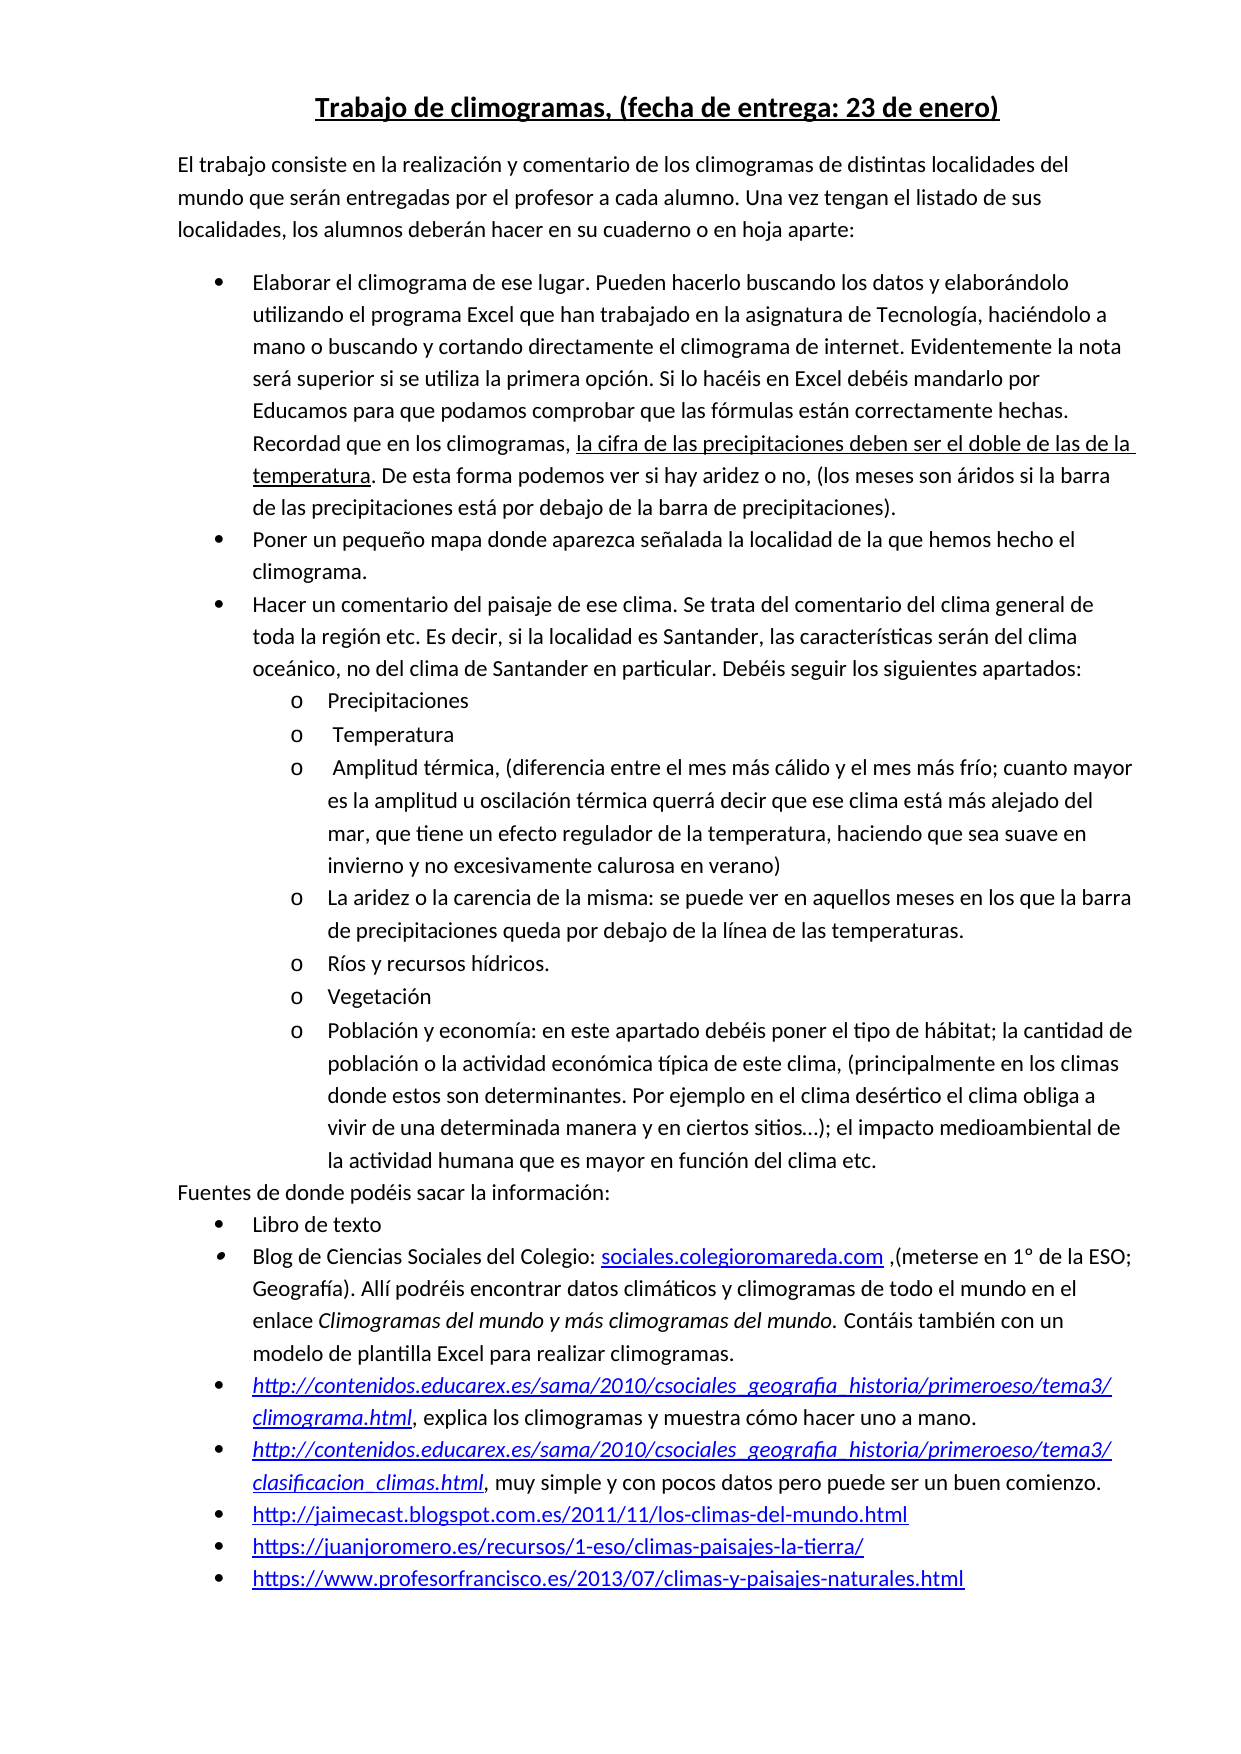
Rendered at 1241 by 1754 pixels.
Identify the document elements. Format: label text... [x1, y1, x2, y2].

list Poner un pequeño mapa donde aparezca señalada la localidad de la que hemos hecho el climograma. [215, 525, 1137, 586]
list Blog de Ciencias Sociales del Colegio: sociales.colegioromareda.com ,(meterse en 1º de la ESO; Geografía). Allí podréis encontrar datos climáticos y climogramas de todo el mundo en el enlace Climogramas del mundo y más climogramas del mundo. Contáis también con un modelo de plantilla Excel para realizar climogramas. [215, 1242, 1137, 1367]
list Elaborar el climograma de ese lugar. Pueden hacerlo buscando los datos y elaborándolo utilizando el programa Excel que han trabajado en la asignatura de Tecnología, haciéndolo a mano o buscando y cortando directamente el climograma de internet. Evidentemente la nota será superior si se utiliza la primera opción. Si lo hacéis en Excel debéis mandarlo por Educamos para que podamos comprobar que las fórmulas están correctamente hechas. Recordad que en los climogramas, la cifra de las precipitaciones deben ser el doble de las de la temperatura. De esta forma podemos ver si hay aridez o no, (los meses son áridos si la barra de las precipitaciones está por debajo de la barra de precipitaciones). [215, 268, 1137, 521]
list Población y economía: en este apartado debéis poner el tipo de hábitat; la cantidad de población o la actividad económica típica de este clima, (principalmente en los climas donde estos son determinantes. Por ejemplo en el clima desértico el clima obliga a vivir de una determinada manera y en ciertos sitios…); el impacto medioambiental de la actividad humana que es mayor en función del clima etc. [290, 1016, 1137, 1174]
list https://juanjoromero.es/recursos/1-eso/climas-paisajes-la-tierra/ [215, 1532, 1137, 1560]
list https://www.profesorfrancisco.es/2013/07/climas-y-paisajes-naturales.html [215, 1564, 1137, 1592]
list Temperatura [290, 720, 1137, 749]
list La aridez o la carencia de la misma: se puede ver en aquellos meses en los que la barra de precipitaciones queda por debajo de la línea de las temperaturas. [290, 883, 1137, 944]
list Hacer un comentario del paisaje de ese clima. Se trata del comentario del clima general de toda la región etc. Es decir, si la localidad es Santander, las características serán del clima oceánico, no del clima de Santander en particular. Debéis seguir los siguientes apartados: [215, 590, 1137, 682]
list Ríos y recursos hídricos. [290, 949, 1137, 978]
list Libro de texto [215, 1210, 1137, 1238]
text Trabajo de climogramas, (fecha de entrega: 23 de enero) [177, 89, 1137, 124]
list Amplitud térmica, (diferencia entre el mes más cálido y el mes más frío; cuanto mayor es la amplitud u oscilación térmica querrá decir que ese clima está más alejado del mar, que tiene un efecto regulador de la temperatura, haciendo que sea suave en invierno y no excesivamente calurosa en verano) [290, 753, 1137, 879]
list http://contenidos.educarex.es/sama/2010/csociales_geografia_historia/primeroeso/tema3/clasificacion_climas.html, muy simple y con pocos datos pero puede ser un buen comienzo. [215, 1435, 1137, 1496]
list Vegetación [290, 982, 1137, 1011]
text El trabajo consiste en la realización y comentario de los climogramas de distintas localidades del mundo que serán entregadas por el profesor a cada alumno. Una vez tengan el listado de sus localidades, los alumnos deberán hacer en su cuaderno o en hoja aparte: [177, 150, 1137, 243]
list http://contenidos.educarex.es/sama/2010/csociales_geografia_historia/primeroeso/tema3/climograma.html, explica los climogramas y muestra cómo hacer uno a mano. [215, 1371, 1137, 1431]
list Precipitaciones [290, 686, 1137, 715]
list Fuentes de donde podéis sacar la información: [177, 1178, 1137, 1206]
list http://jaimecast.blogspot.com.es/2011/11/los-climas-del-mundo.html [215, 1500, 1137, 1528]
